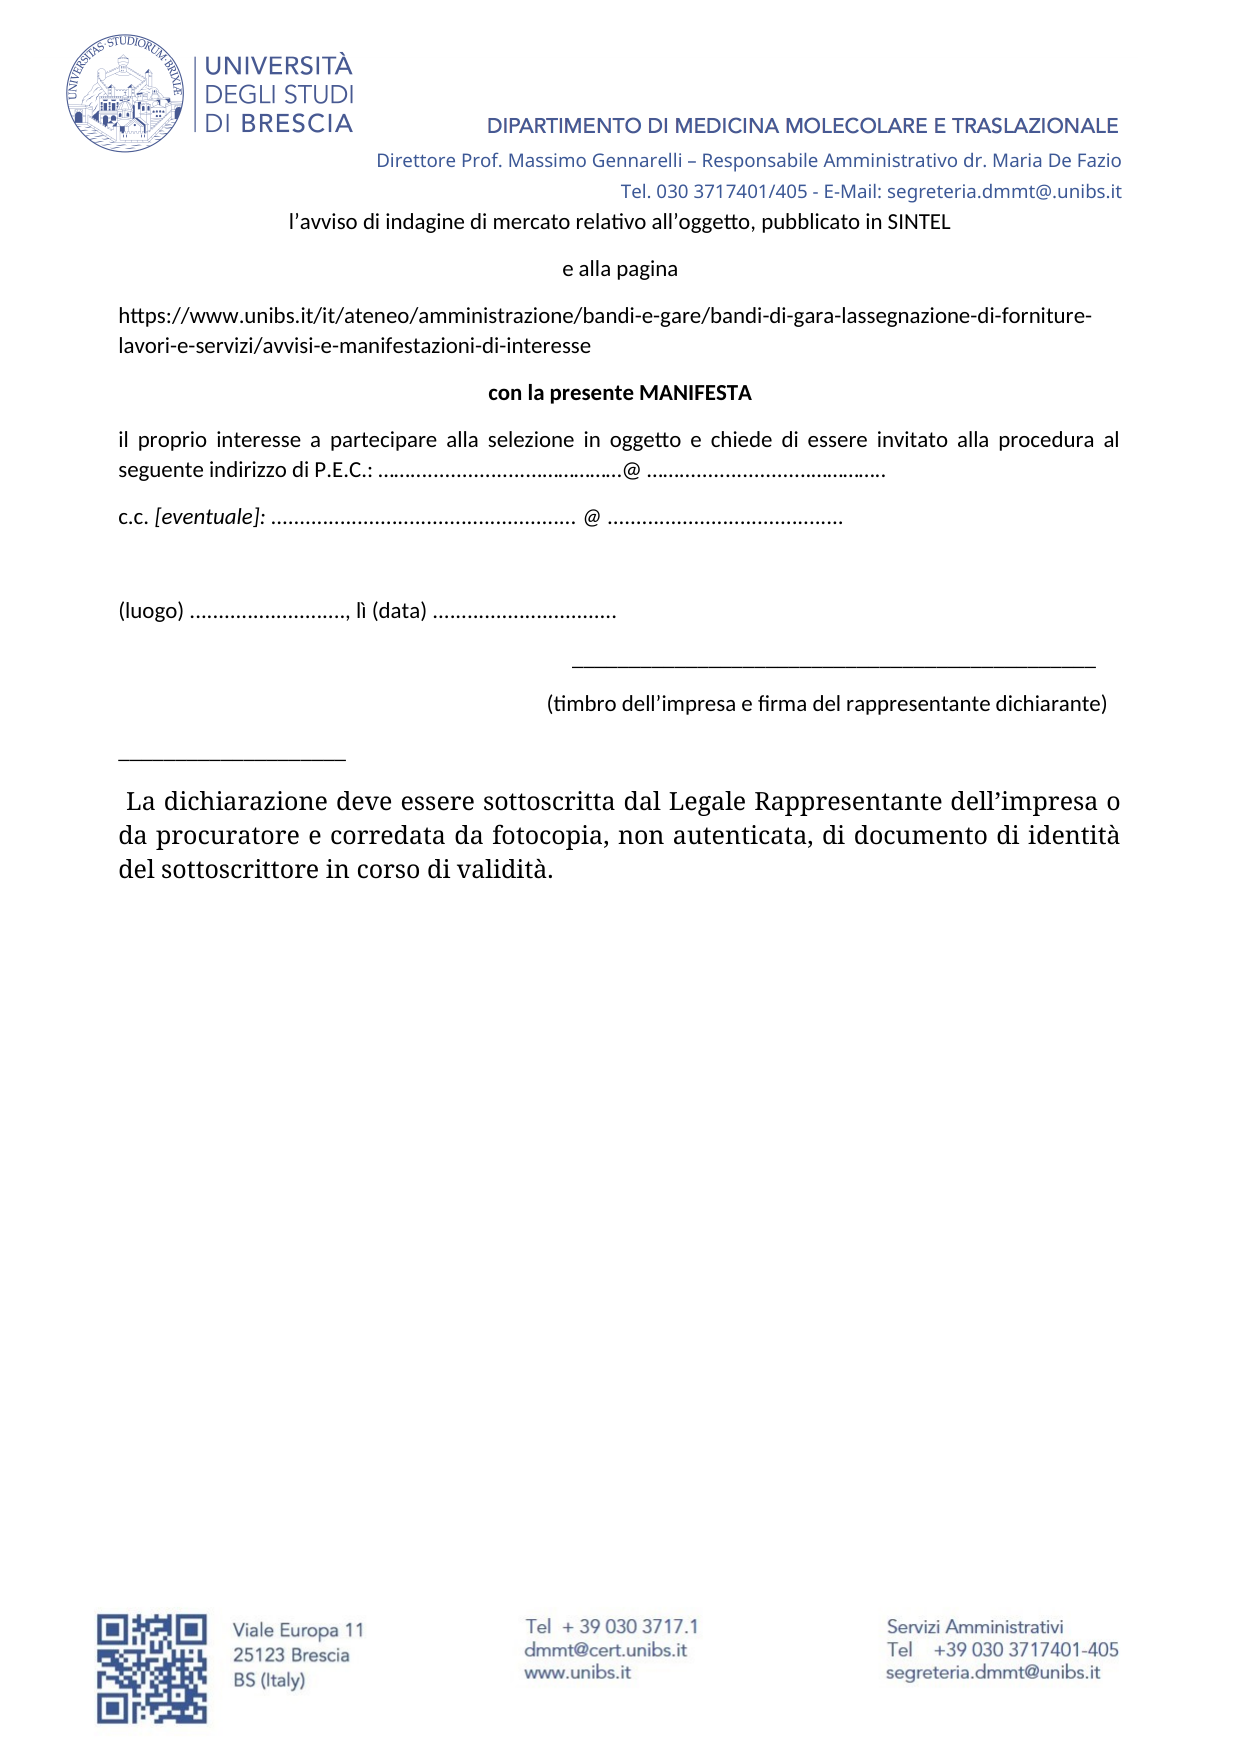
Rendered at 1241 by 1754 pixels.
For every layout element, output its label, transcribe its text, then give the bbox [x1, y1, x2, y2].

text (luogo) ..........................., lì (data) ................................ [118, 596, 1122, 624]
text l’avviso di indagine di mercato relativo all’oggetto, pubblicato in SINTEL [118, 207, 1122, 235]
text https://www.unibs.it/it/ateneo/amministrazione/bandi-e-gare/bandi-di-gara-lassegnazione-di-forniture-lavori-e-servizi/avvisi-e-manifestazioni-di-interesse [118, 301, 1122, 359]
text ____________________ [118, 736, 1122, 764]
text (timbro dell’impresa e firma del rappresentante dichiarante) [546, 689, 1122, 718]
picture [0, 1591, 1239, 1747]
text con la presente MANIFESTA [118, 378, 1122, 406]
text La dichiarazione deve essere sottoscritta dal Legale Rappresentante dell’impresa o da procuratore e corredata da fotocopia, non autenticata, di documento di identità del sottoscrittore in corso di validità. [118, 783, 1122, 886]
text e alla pagina [118, 254, 1122, 282]
picture [32, 21, 1138, 160]
text c.c. [eventuale]: ..................................................... @ ......................................... [118, 502, 1122, 530]
text il proprio interesse a partecipare alla selezione in oggetto e chiede di essere invitato alla procedura al seguente indirizzo di P.E.C.: …….......................……………@ …….......................………….. [118, 425, 1122, 483]
text ______________________________________________ [546, 643, 1122, 671]
